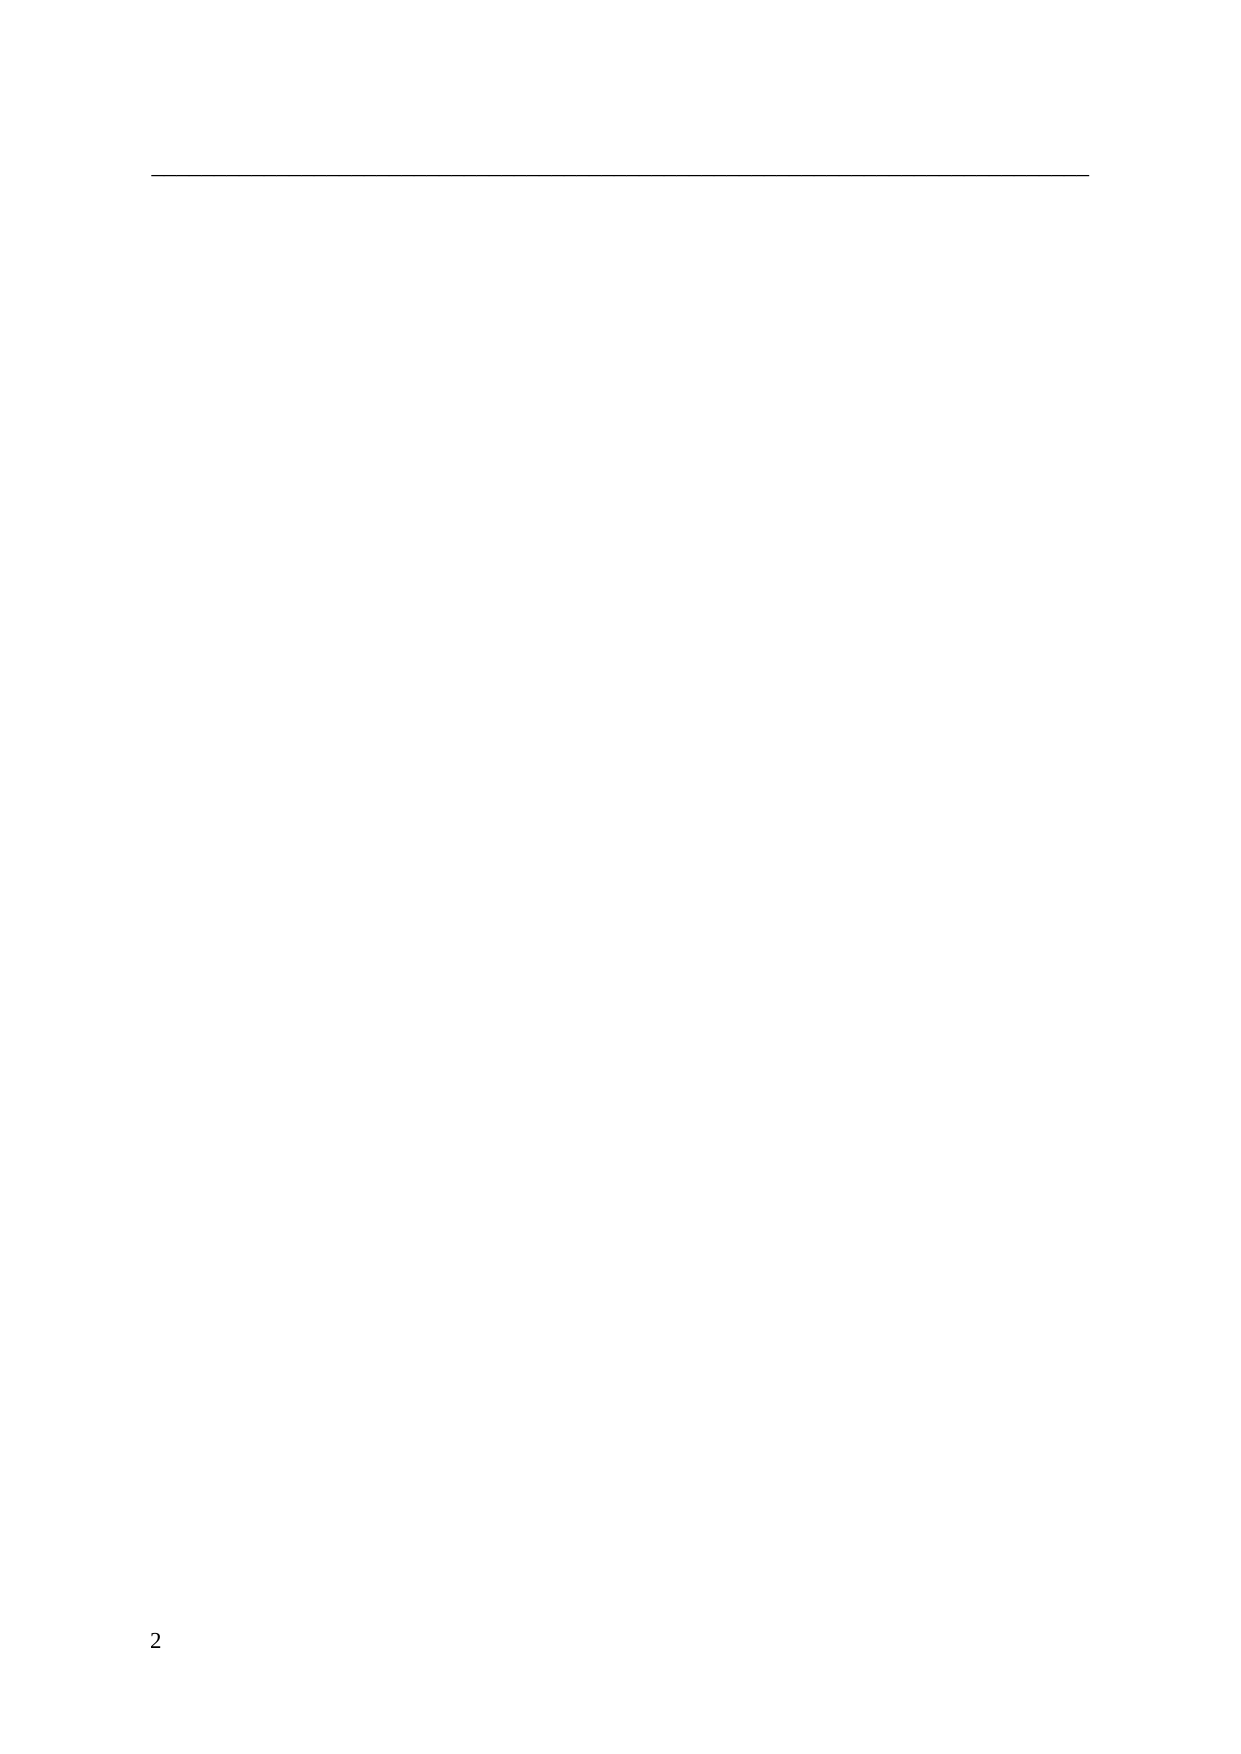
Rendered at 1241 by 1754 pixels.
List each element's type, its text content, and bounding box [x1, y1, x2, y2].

text ___________________________________________________________________________ [150, 150, 1090, 179]
